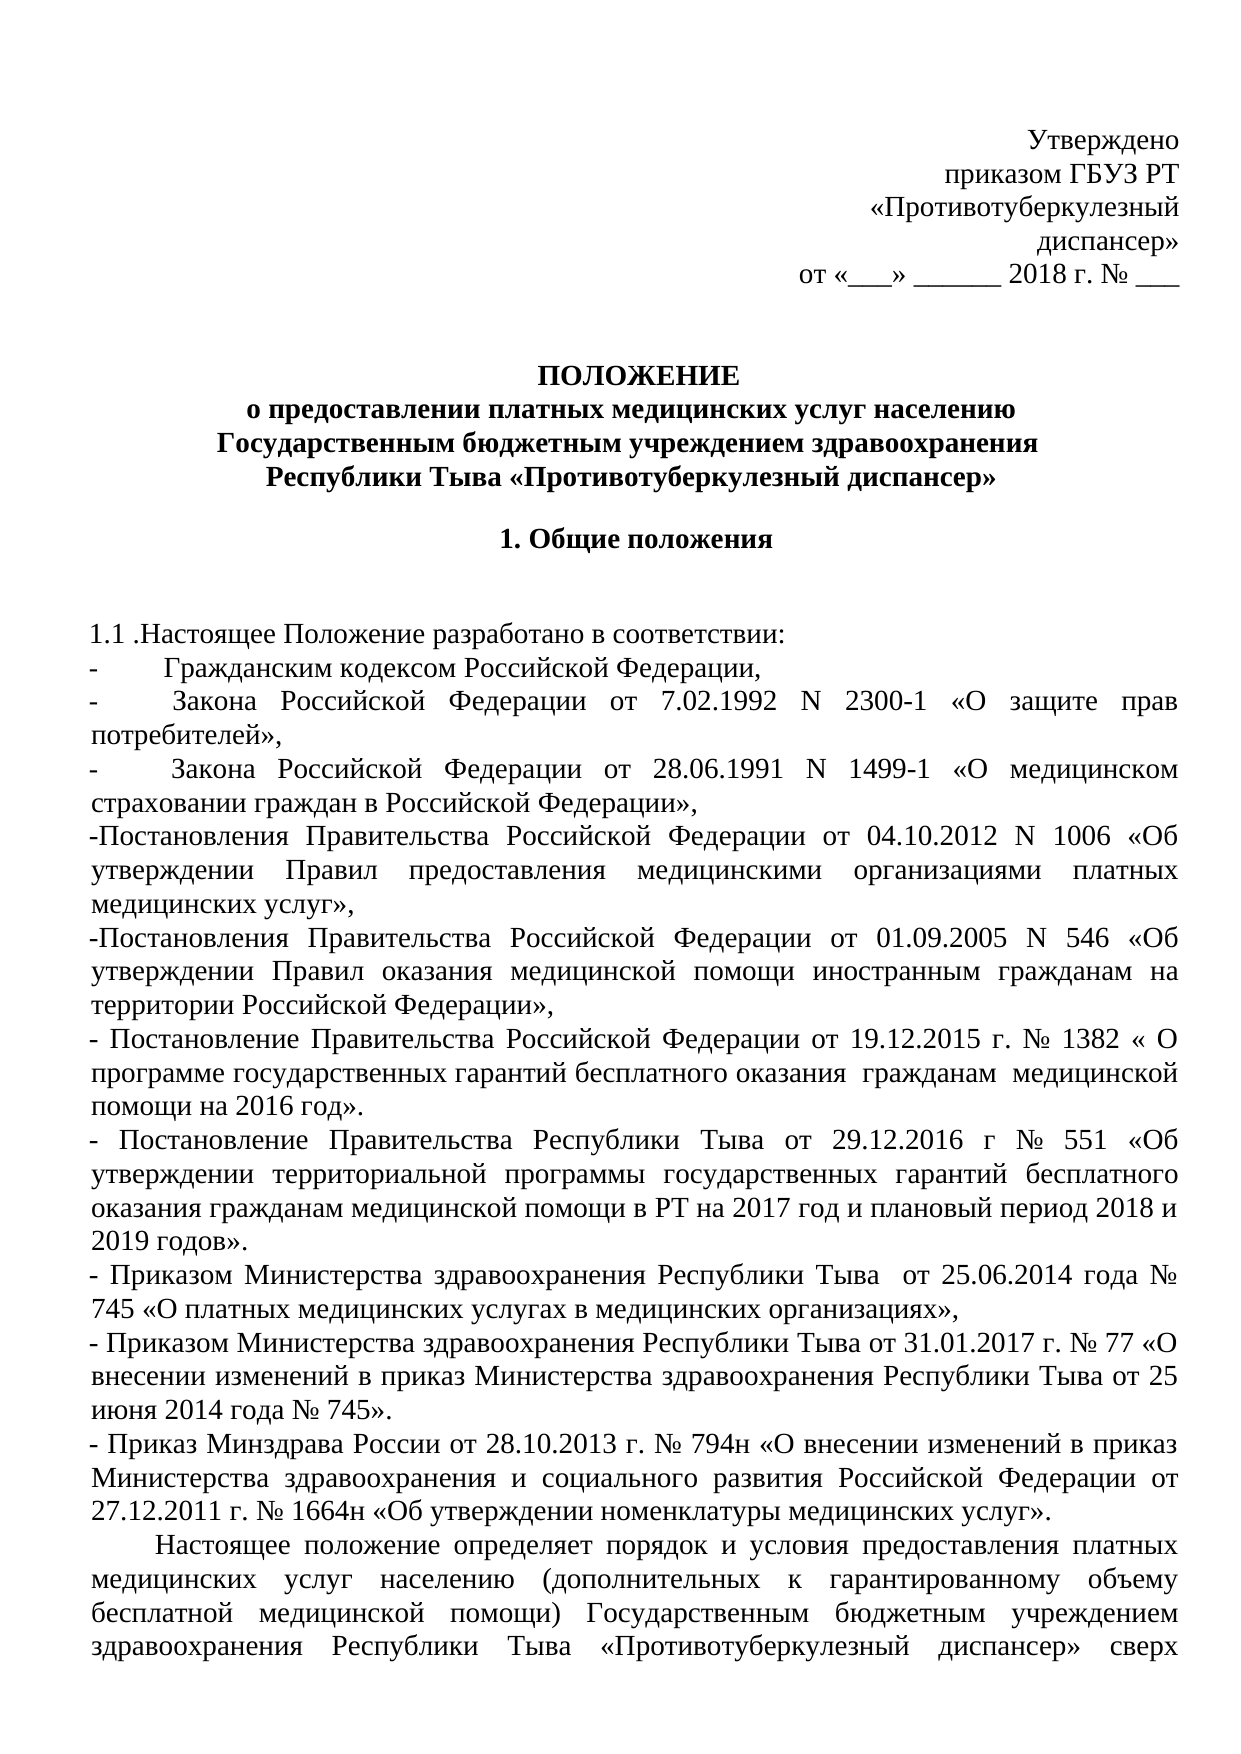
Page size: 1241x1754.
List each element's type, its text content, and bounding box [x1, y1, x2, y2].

list Гражданским кодексом Российской Федерации, [89, 650, 1181, 684]
text от «___» ______ 2018 г. № ___ [676, 257, 1179, 290]
text о предоставлении платных медицинских услуг населению [74, 392, 1181, 425]
text Республики Тыва «Противотуберкулезный диспансер» [74, 459, 1181, 493]
text - Постановление Правительства Республики Тыва от 29.12.2016 г № 551 «Об утверждении территориальной программы государственных гарантий бесплатного оказания гражданам медицинской помощи в РТ на 2017 год и плановый период 2018 и 2019 годов». [89, 1123, 1179, 1258]
text Утверждено [676, 123, 1179, 156]
text - Приказом Министерства здравоохранения Республики Тыва от 25.06.2014 года № 745 «О платных медицинских услугах в медицинских организациях», [89, 1258, 1179, 1325]
text - Приказ Минздрава России от 28.10.2013 г. № 794н «О внесении изменений в приказ Министерства здравоохранения и социального развития Российской Федерации от 27.12.2011 г. № 1664н «Об утверждении номенклатуры медицинских услуг». [89, 1426, 1179, 1528]
text 1. Общие положения [499, 527, 1181, 554]
text «Противотуберкулезный [676, 190, 1179, 223]
text ПОЛОЖЕНИЕ [89, 358, 1181, 392]
text 1.1 .Настоящее Положение разработано в соответствии: [89, 616, 1181, 650]
list Закона Российской Федерации от 7.02.1992 N 2300-1 «О защите прав потребителей», [89, 684, 1179, 751]
text диспансер» [676, 223, 1179, 257]
text - Приказом Министерства здравоохранения Республики Тыва от 31.01.2017 г. № 77 «О внесении изменений в приказ Министерства здравоохранения Республики Тыва от 25 июня 2014 года № 745». [89, 1325, 1179, 1426]
text -Постановления Правительства Российской Федерации от 01.09.2005 N 546 «Об утверждении Правил оказания медицинской помощи иностранным гражданам на территории Российской Федерации», [89, 920, 1179, 1021]
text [89, 1528, 1179, 1663]
list Закона Российской Федерации от 28.06.1991 N 1499-1 «О медицинском страховании граждан в Российской Федерации», [89, 751, 1179, 819]
text - Постановление Правительства Российской Федерации от 19.12.2015 г. № 1382 « О программе государственных гарантий бесплатного оказания гражданам медицинской помощи на 2016 год». [89, 1021, 1179, 1123]
text Государственным бюджетным учреждением здравоохранения [74, 425, 1181, 459]
text приказом ГБУЗ РТ [676, 156, 1179, 190]
text -Постановления Правительства Российской Федерации от 04.10.2012 N 1006 «Об утверждении Правил предоставления медицинскими организациями платных медицинских услуг», [89, 819, 1179, 920]
